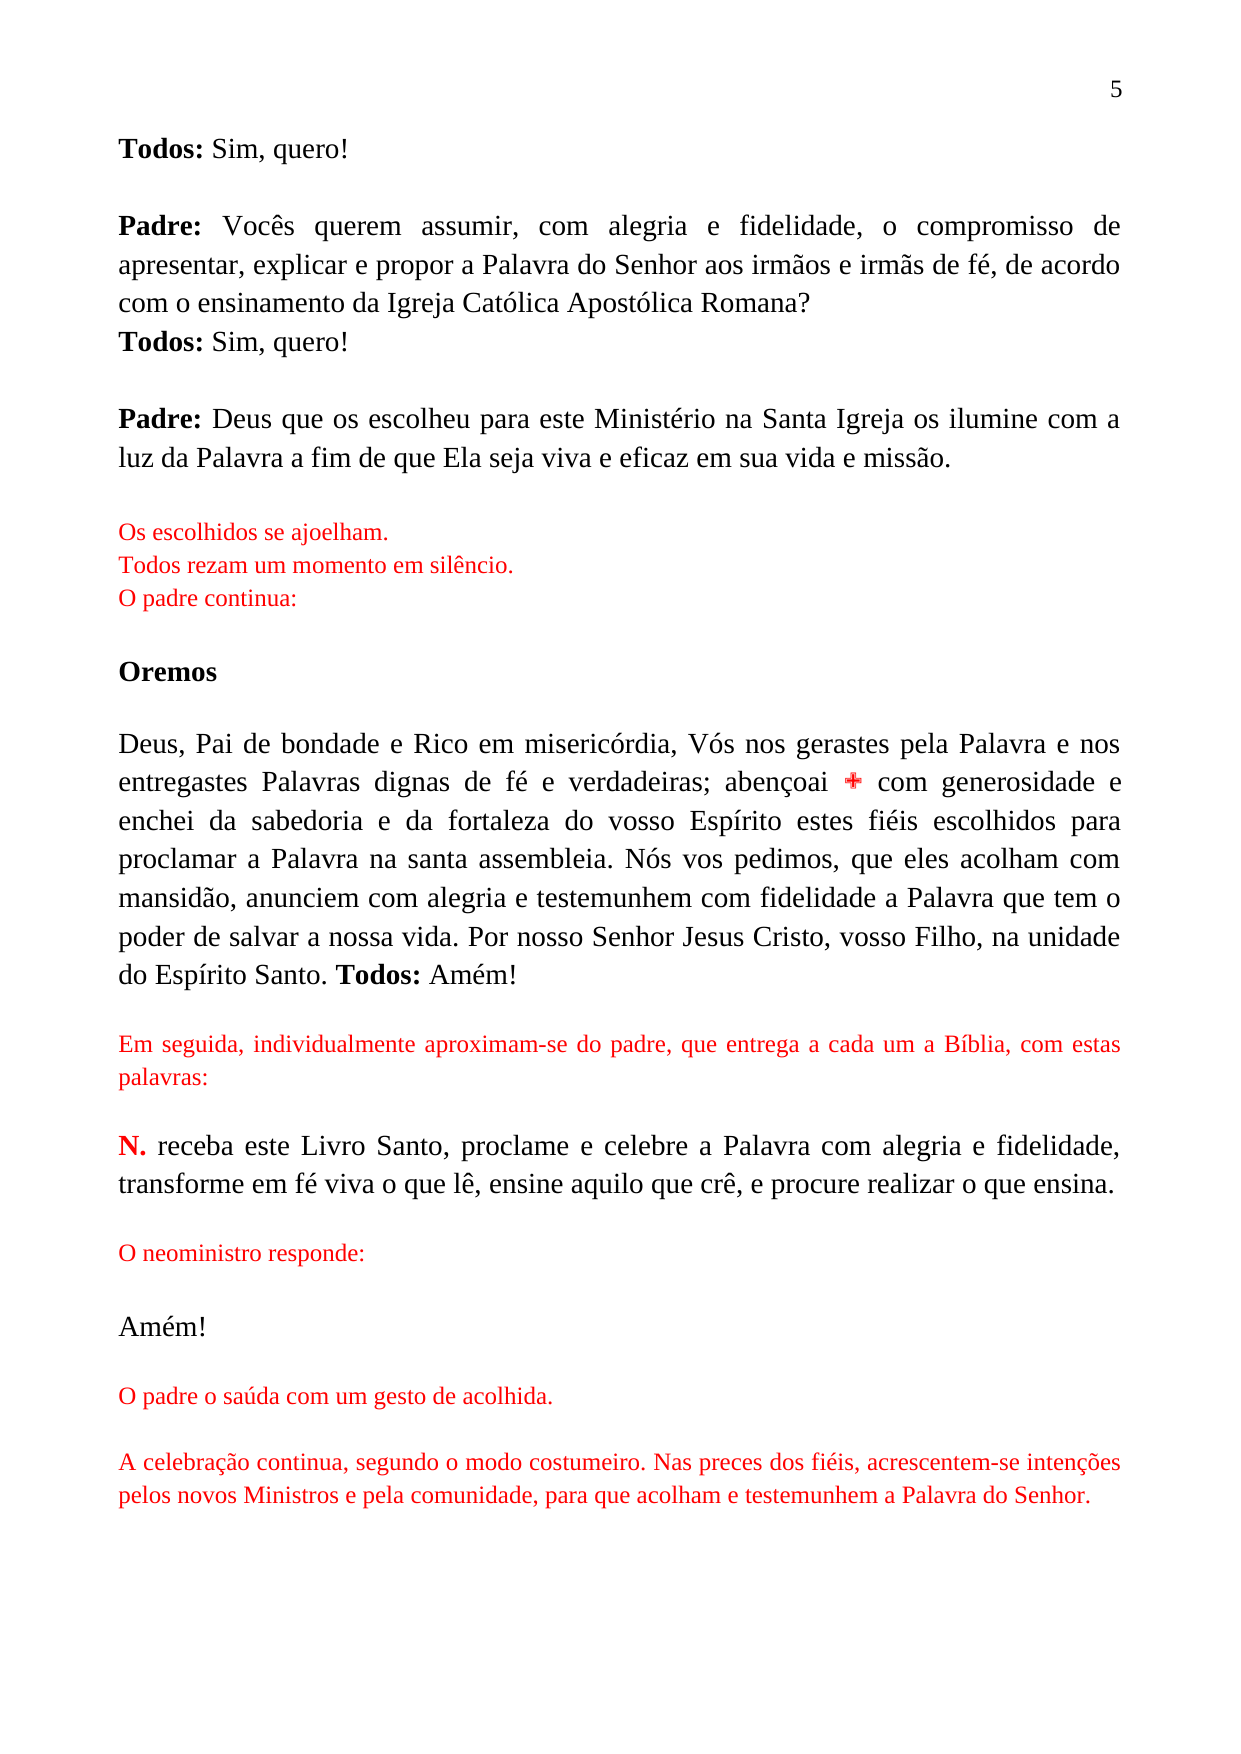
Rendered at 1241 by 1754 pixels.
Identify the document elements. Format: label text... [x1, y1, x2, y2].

text N. receba este Livro Santo, proclame e celebre a Palavra com alegria e fidelidade, transforme em fé viva o que lê, ensine aquilo que crê, e procure realizar o que ensina. [118, 1128, 1122, 1200]
text Todos: Sim, quero! [118, 324, 1122, 358]
text Amém! [118, 1309, 1122, 1343]
text Todos: Sim, quero! [118, 131, 1122, 165]
text A celebração continua, segundo o modo costumeiro. Nas preces dos fiéis, acrescentem-se intenções pelos novos Ministros e pela comunidade, para que acolham e testemunhem a Palavra do Senhor. [118, 1447, 1122, 1509]
text Todos rezam um momento em silêncio. [118, 550, 1122, 578]
text Oremos [118, 654, 1122, 688]
text O padre continua: [118, 583, 1122, 612]
text O neoministro responde: [118, 1238, 1122, 1267]
text Os escolhidos se ajoelham. [118, 517, 1122, 546]
text Padre: Deus que os escolheu para este Ministério na Santa Igreja os ilumine com a luz da Palavra a fim de que Ela seja viva e eficaz em sua vida e missão. [118, 401, 1122, 473]
text Deus, Pai de bondade e Rico em misericórdia, Vós nos gerastes pela Palavra e nos entregastes Palavras dignas de fé e verdadeiras; abençoai com generosidade e enchei da sabedoria e da fortaleza do vosso Espírito estes fiéis escolhidos para proclamar a Palavra na santa assembleia. Nós vos pedimos, que eles acolham com mansidão, anunciem com alegria e testemunhem com fidelidade a Palavra que tem o poder de salvar a nossa vida. Por nosso Senhor Jesus Cristo, vosso Filho, na unidade do Espírito Santo. Todos: Amém! [118, 726, 1122, 991]
text Padre: Vocês querem assumir, com alegria e fidelidade, o compromisso de apresentar, explicar e propor a Palavra do Senhor aos irmãos e irmãs de fé, de acordo com o ensinamento da Igreja Católica Apostólica Romana? [118, 208, 1122, 319]
text Em seguida, individualmente aproximam-se do padre, que entrega a cada um a Bíblia, com estas palavras: [118, 1029, 1122, 1091]
text O padre o saúda com um gesto de acolhida. [118, 1381, 1122, 1410]
